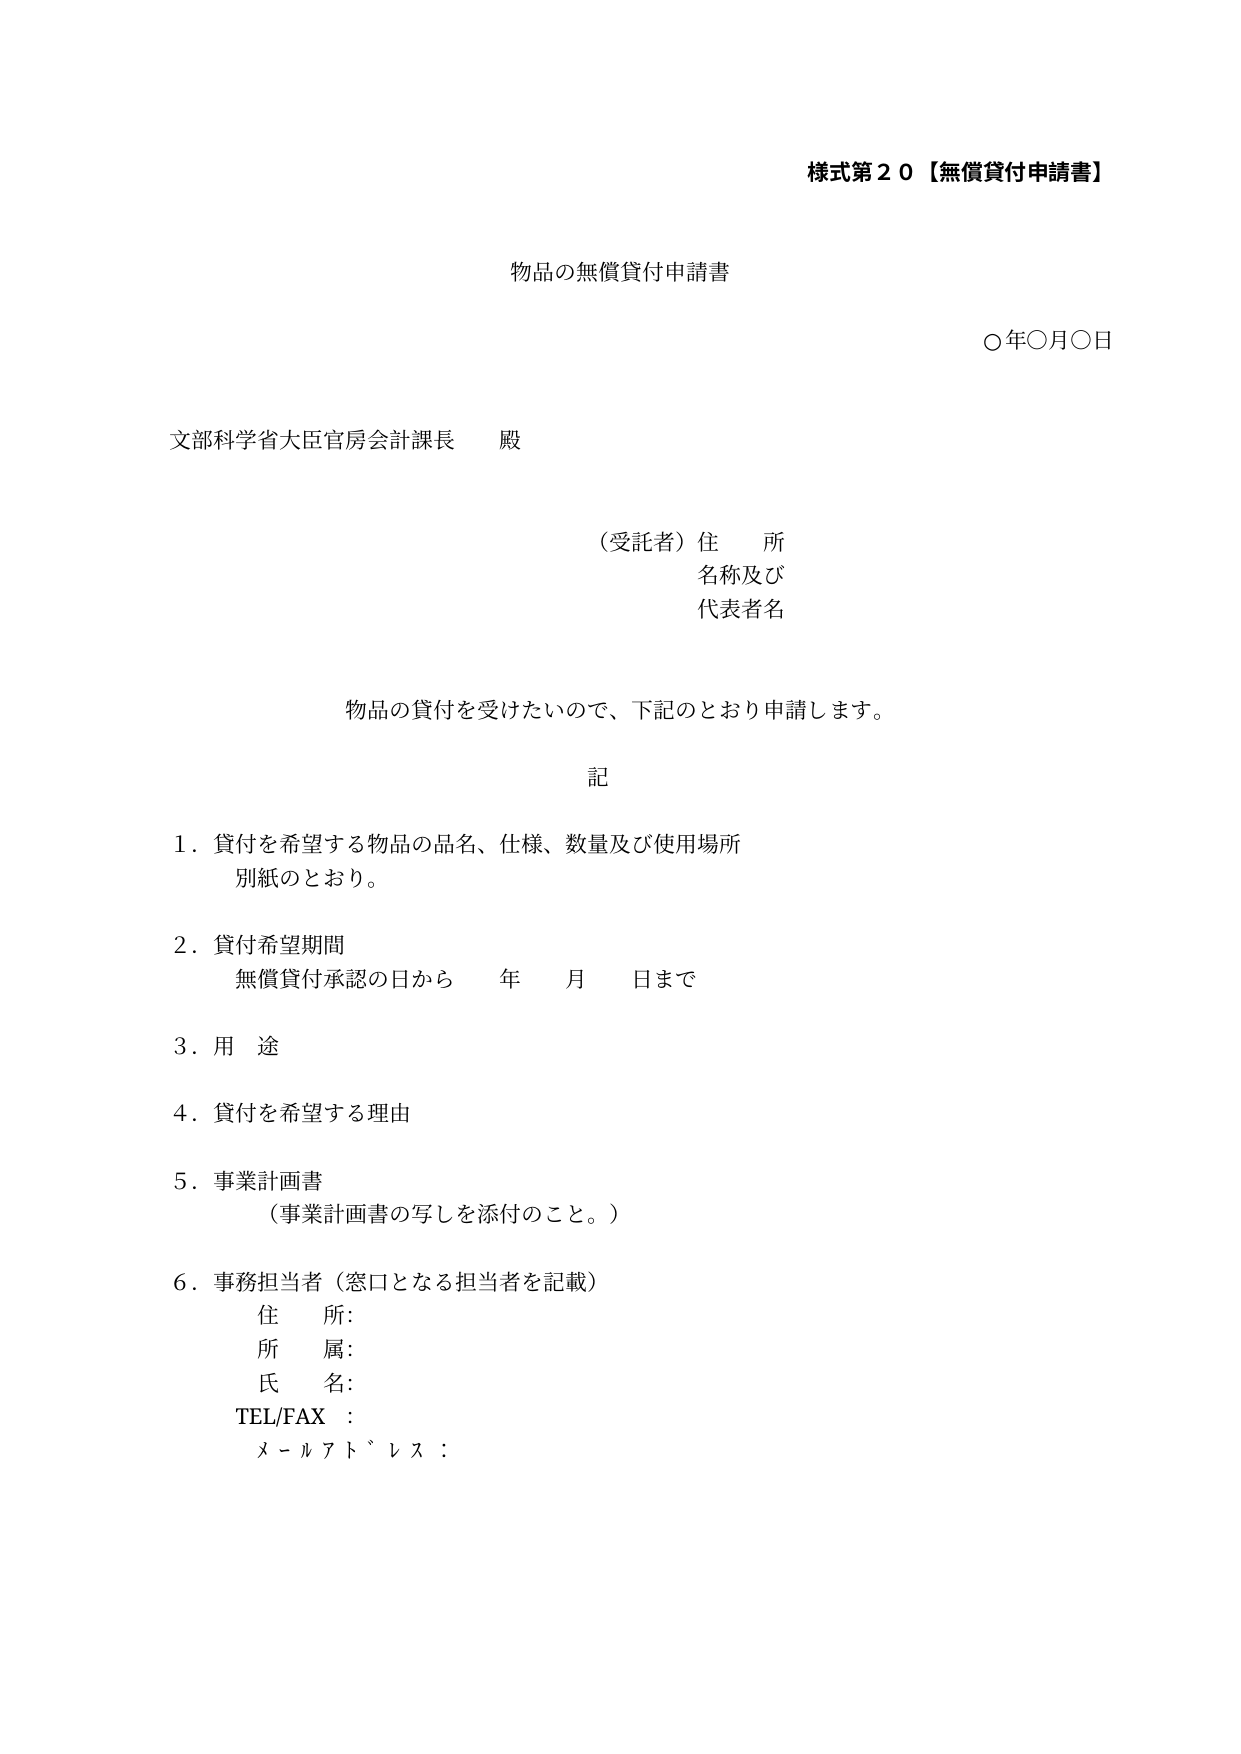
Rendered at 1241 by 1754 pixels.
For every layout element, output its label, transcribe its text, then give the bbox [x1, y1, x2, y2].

text ５．事業計画書 [126, 1163, 1114, 1197]
text ○年○月○日 [126, 322, 1114, 355]
text （受託者）住 所 [126, 524, 1114, 557]
text 様式第２０【無償貸付申請書】 [126, 153, 1114, 187]
text 無償貸付承認の日から 年 月 日まで [126, 961, 1114, 995]
text 氏 名： [126, 1365, 1114, 1398]
text ﾒｰﾙｱﾄﾞﾚｽ： [126, 1432, 1114, 1466]
text 記 [126, 759, 1114, 793]
text ３．用 途 [126, 1028, 1114, 1062]
text ４．貸付を希望する理由 [126, 1096, 1114, 1129]
text 物品の無償貸付申請書 [126, 254, 1114, 288]
text ６．事務担当者（窓口となる担当者を記載） [126, 1264, 1114, 1297]
text （事業計画書の写しを添付のこと。） [126, 1197, 1114, 1230]
text 物品の貸付を受けたいので、下記のとおり申請します。 [126, 692, 1114, 726]
text 文部科学省大臣官房会計課長 殿 [126, 423, 1114, 456]
text TEL/FAX ： [126, 1398, 1114, 1432]
text ２．貸付希望期間 [126, 927, 1114, 961]
text 所 属： [126, 1331, 1114, 1365]
text 住 所： [126, 1297, 1114, 1331]
text 代表者名 [126, 591, 1114, 624]
text １．貸付を希望する物品の品名、仕様、数量及び使用場所 [126, 826, 1114, 860]
text 名称及び [126, 557, 1114, 591]
text 別紙のとおり。 [126, 860, 1114, 894]
